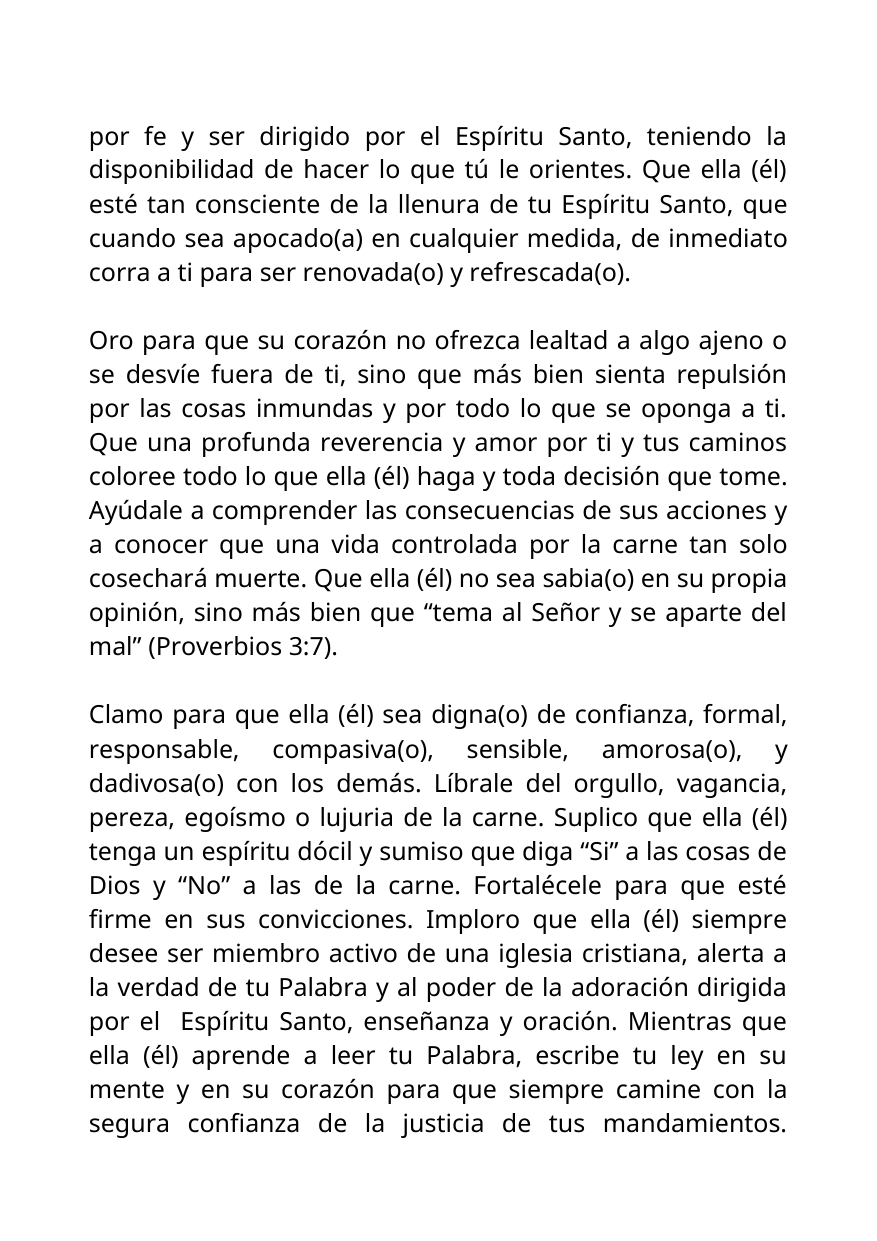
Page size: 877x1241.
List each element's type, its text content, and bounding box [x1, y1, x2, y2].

text Oro para que su corazón no ofrezca lealtad a algo ajeno o se desvíe fuera de ti, sino que más bien sienta repulsión por las cosas inmundas y por todo lo que se oponga a ti. Que una profunda reverencia y amor por ti y tus caminos coloree todo lo que ella (él) haga y toda decisión que tome. Ayúdale a comprender las consecuencias de sus acciones y a conocer que una vida controlada por la carne tan solo cosechará muerte. Que ella (él) no sea sabia(o) en su propia opinión, sino más bien que “tema al Señor y se aparte del mal” (Proverbios 3:7). [89, 322, 788, 663]
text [89, 118, 788, 288]
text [89, 697, 788, 1140]
